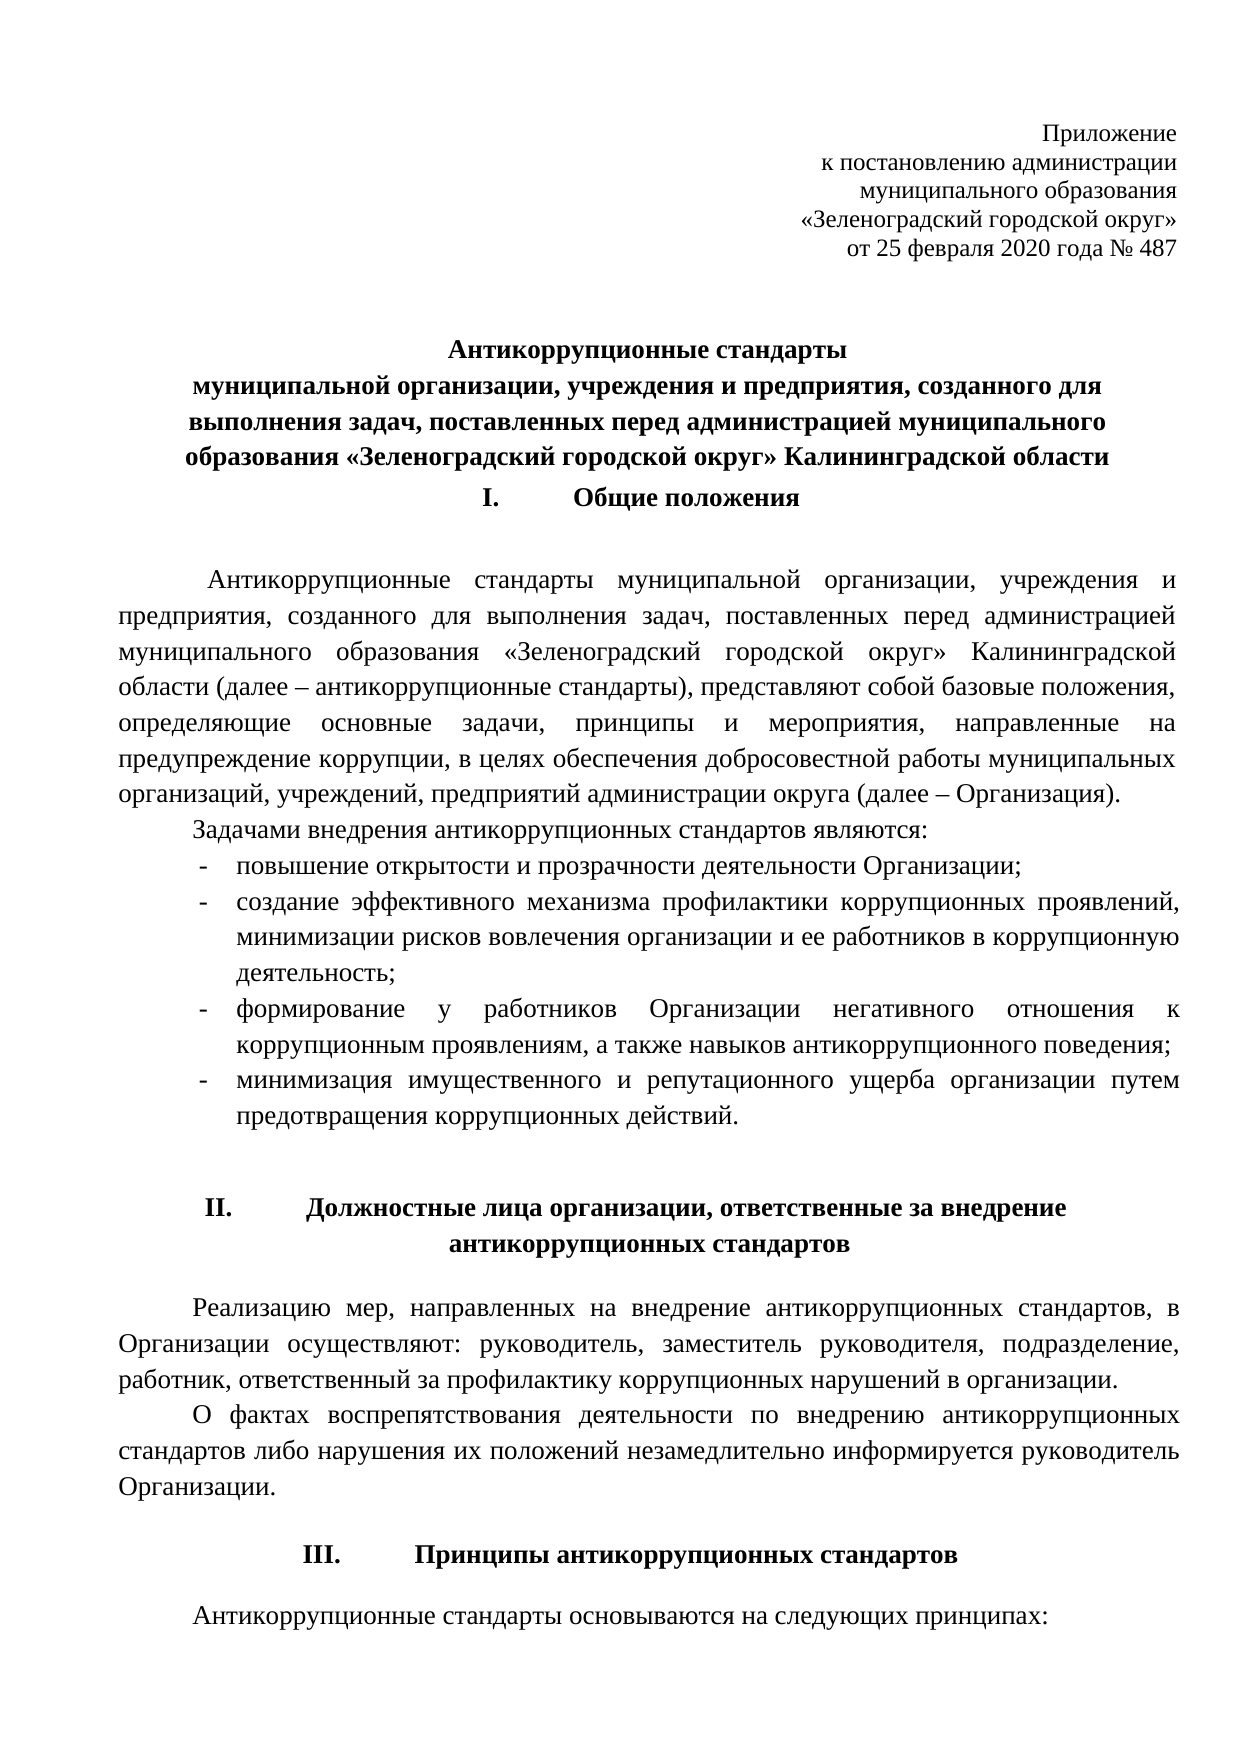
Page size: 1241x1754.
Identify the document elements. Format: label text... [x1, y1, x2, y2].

list повышение открытости и прозрачности деятельности Организации; [199, 849, 1181, 880]
text муниципального образования [118, 176, 1177, 204]
list минимизация имущественного и репутационного ущерба организации путем предотвращения коррупционных действий. [199, 1063, 1181, 1130]
list Должностные лица организации, ответственные за внедрение антикоррупционных стандартов [118, 1191, 1181, 1258]
list формирование у работников Организации негативного отношения к коррупционным проявлениям, а также навыков антикоррупционного поведения; [199, 992, 1181, 1059]
list Общие положения [118, 481, 1181, 512]
text О фактах воспрепятствования деятельности по внедрению антикоррупционных стандартов либо нарушения их положений незамедлительно информируется руководитель Организации. [118, 1398, 1181, 1501]
text «Зеленоградский городской округ» [118, 204, 1177, 233]
list создание эффективного механизма профилактики коррупционных проявлений, минимизации рисков вовлечения организации и ее работников в коррупционную деятельность; [199, 885, 1181, 987]
text от 25 февраля 2020 года № 487 [118, 233, 1177, 262]
text Реализацию мер, направленных на внедрение антикоррупционных стандартов, в Организации осуществляют: руководитель, заместитель руководителя, подразделение, работник, ответственный за профилактику коррупционных нарушений в организации. [118, 1291, 1181, 1394]
text Приложение [118, 118, 1177, 147]
text Антикоррупционные стандарты муниципальной организации, учреждения и предприятия, созданного для выполнения задач, поставленных перед администрацией муниципального образования «Зеленоградский городской округ» Калининградской области (далее – антикоррупционные стандарты), представляют собой базовые положения, определяющие основные задачи, принципы и мероприятия, направленные на предупреждение коррупции, в целях обеспечения добросовестной работы муниципальных организаций, учреждений, предприятий администрации округа (далее – Организация). [118, 563, 1177, 809]
text к постановлению администрации [118, 147, 1177, 176]
text Антикоррупционные стандарты основываются на следующих принципах: [118, 1599, 1181, 1631]
text Антикоррупционные стандарты муниципальной организации, учреждения и предприятия, созданного для выполнения задач, поставленных перед администрацией муниципального образования «Зеленоградский городской округ» Калининградской области [118, 333, 1177, 472]
text Задачами внедрения антикоррупционных стандартов являются: [118, 813, 1181, 844]
list Принципы антикоррупционных стандартов [118, 1539, 1181, 1570]
